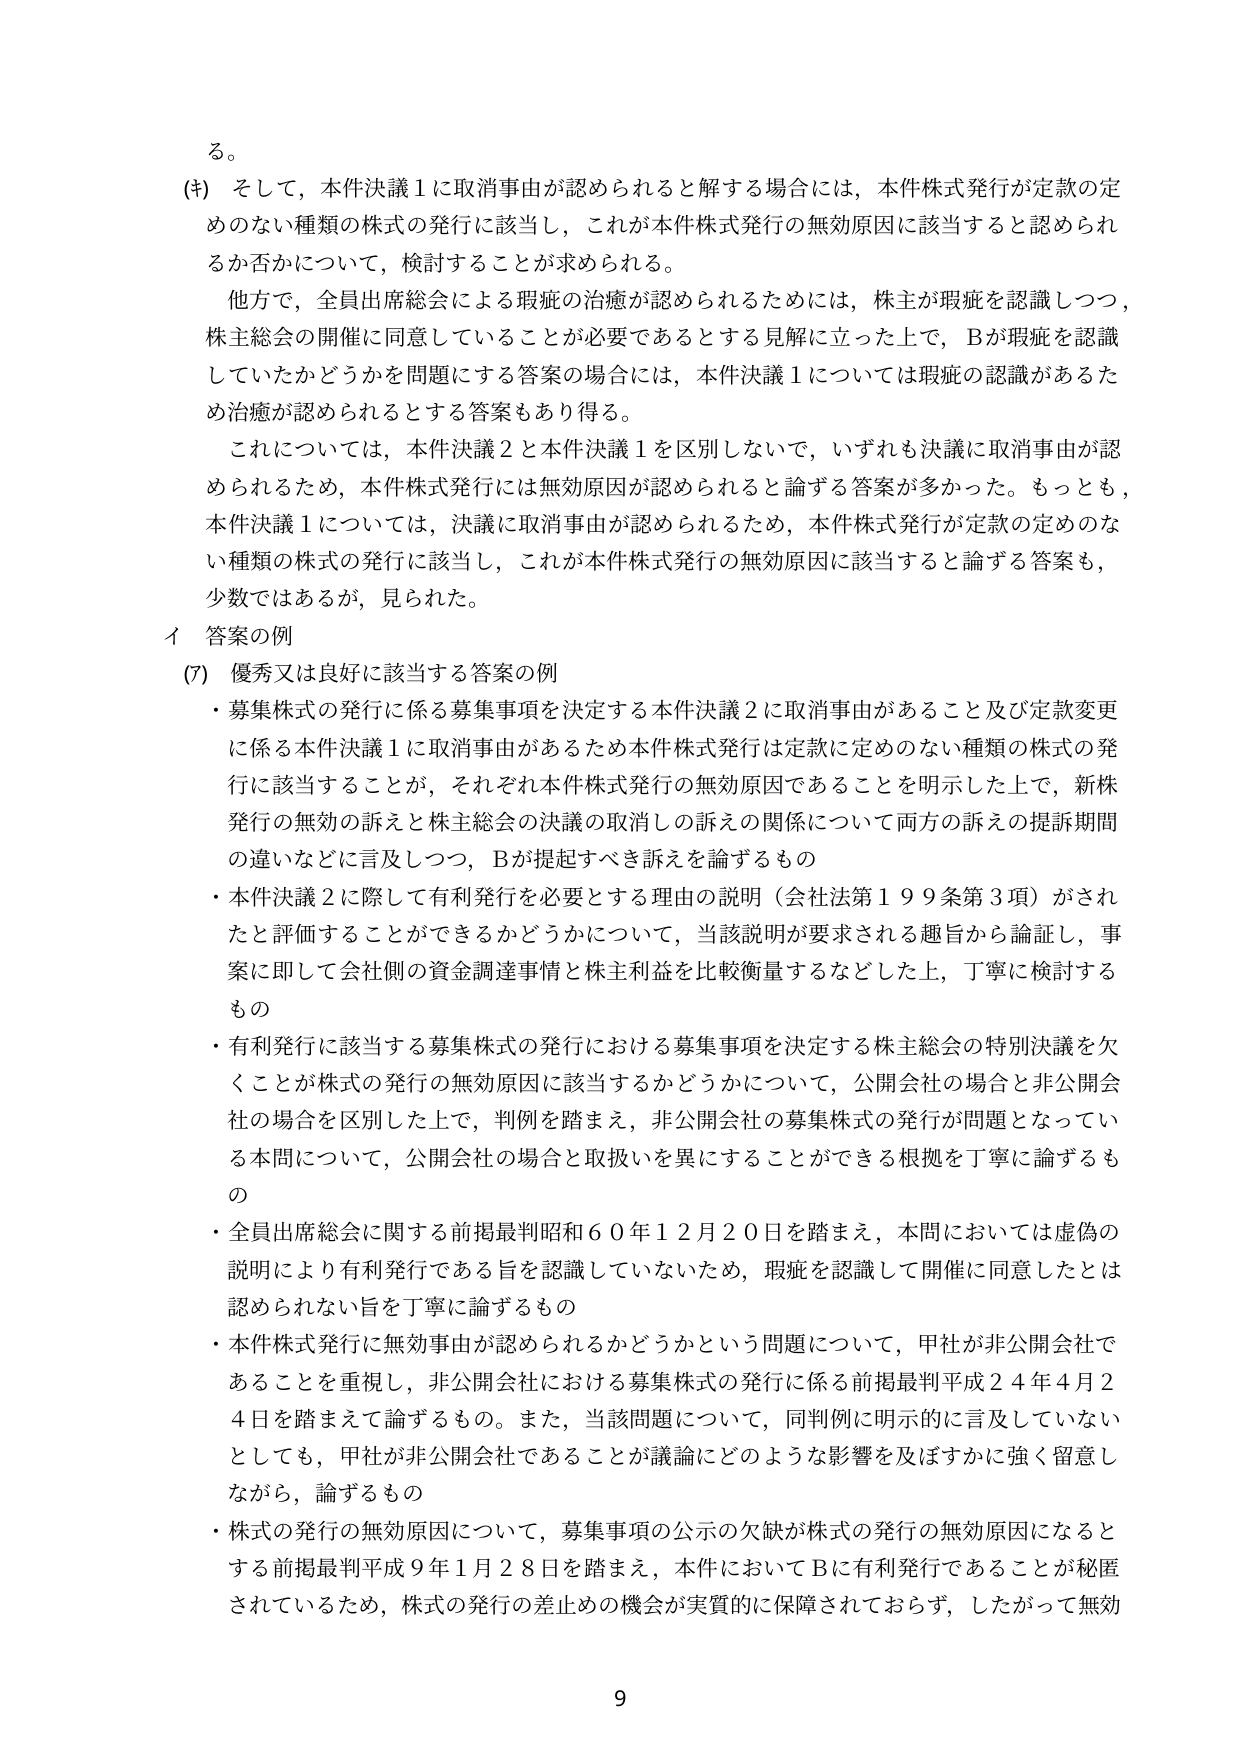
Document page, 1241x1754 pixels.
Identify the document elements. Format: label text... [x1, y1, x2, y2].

text (ｱ) 優秀又は良好に該当する答案の例 [118, 653, 1122, 691]
text イ 答案の例 [118, 616, 1122, 653]
text (ｷ) そして，本件決議１に取消事由が認められると解する場合には，本件株式発行が定款の定めのない種類の株式の発行に該当し，これが本件株式発行の無効原因に該当すると認められるか否かについて，検討することが求められる。 [184, 168, 1122, 280]
text ・本件株式発行に無効事由が認められるかどうかという問題について，甲社が非公開会社であることを重視し，非公開会社における募集株式の発行に係る前掲最判平成２４年４月２４日を踏まえて論ずるもの。また，当該問題について，同判例に明示的に言及していないとしても，甲社が非公開会社であることが議論にどのような影響を及ぼすかに強く留意しながら，論ずるもの [206, 1324, 1122, 1511]
text ・本件決議２に際して有利発行を必要とする理由の説明（会社法第１９９条第３項）がされたと評価することができるかどうかについて，当該説明が要求される趣旨から論証し，事案に即して会社側の資金調達事情と株主利益を比較衡量するなどした上，丁寧に検討するもの [206, 877, 1122, 1026]
text 他方で，全員出席総会による瑕疵の治癒が認められるためには，株主が瑕疵を認識しつつ，株主総会の開催に同意していることが必要であるとする見解に立った上で，Ｂが瑕疵を認識していたかどうかを問題にする答案の場合には，本件決議１については瑕疵の認識があるため治癒が認められるとする答案もあり得る。 [206, 280, 1122, 429]
text ・募集株式の発行に係る募集事項を決定する本件決議２に取消事由があること及び定款変更に係る本件決議１に取消事由があるため本件株式発行は定款に定めのない種類の株式の発行に該当することが，それぞれ本件株式発行の無効原因であることを明示した上で，新株発行の無効の訴えと株主総会の決議の取消しの訴えの関係について両方の訴えの提訴期間の違いなどに言及しつつ，Ｂが提起すべき訴えを論ずるもの [206, 691, 1122, 877]
text ・全員出席総会に関する前掲最判昭和６０年１２月２０日を踏まえ，本問においては虚偽の説明により有利発行である旨を認識していないため，瑕疵を認識して開催に同意したとは認められない旨を丁寧に論ずるもの [206, 1213, 1122, 1324]
text これについては，本件決議２と本件決議１を区別しないで，いずれも決議に取消事由が認められるため，本件株式発行には無効原因が認められると論ずる答案が多かった。もっとも，本件決議１については，決議に取消事由が認められるため，本件株式発行が定款の定めのない種類の株式の発行に該当し，これが本件株式発行の無効原因に該当すると論ずる答案も，少数ではあるが，見られた。 [206, 429, 1122, 616]
text ・有利発行に該当する募集株式の発行における募集事項を決定する株主総会の特別決議を欠くことが株式の発行の無効原因に該当するかどうかについて，公開会社の場合と非公開会社の場合を区別した上で，判例を踏まえ，非公開会社の募集株式の発行が問題となっている本問について，公開会社の場合と取扱いを異にすることができる根拠を丁寧に論ずるもの [206, 1026, 1122, 1213]
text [184, 131, 1122, 168]
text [206, 1511, 1122, 1623]
